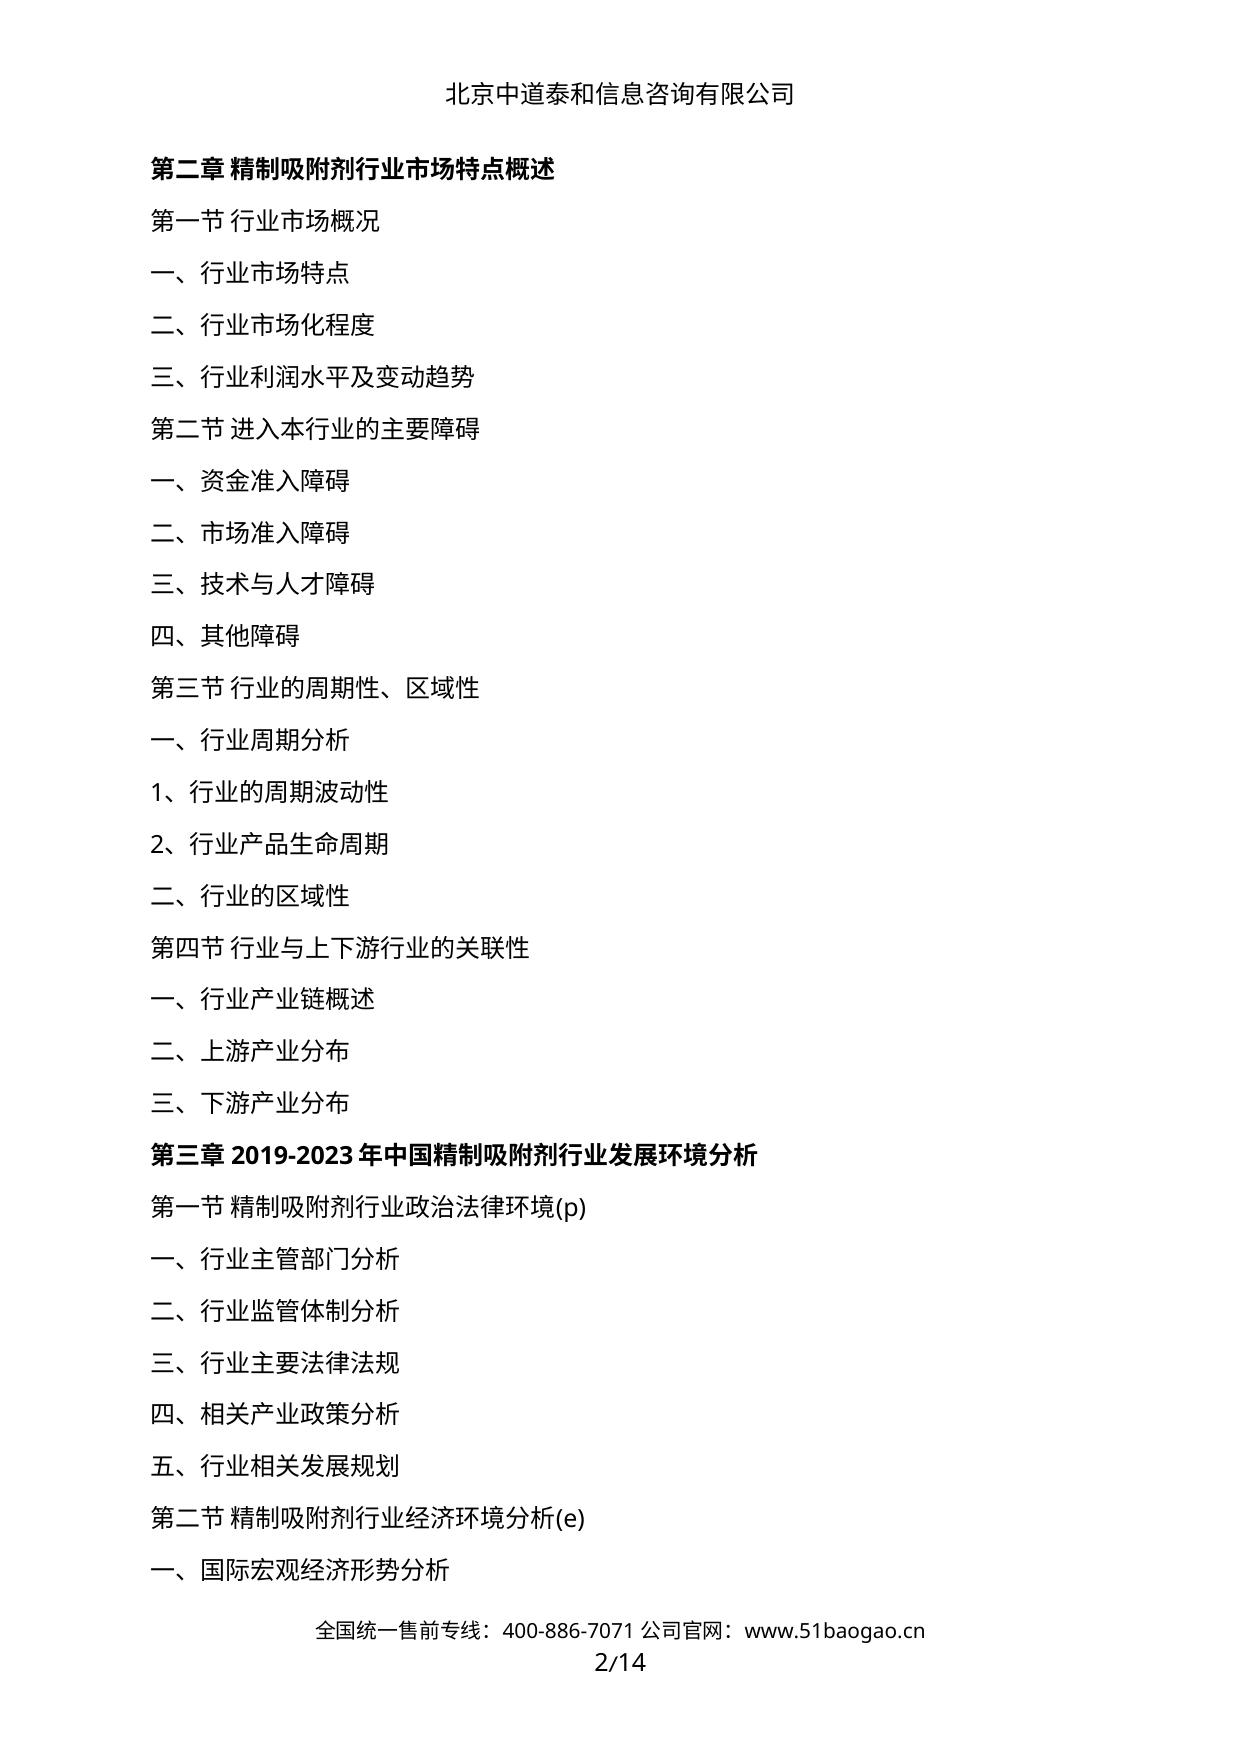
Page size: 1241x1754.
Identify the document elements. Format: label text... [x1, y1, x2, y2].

text 三、行业主要法律法规 [150, 1343, 1090, 1379]
text 三、下游产业分布 [150, 1084, 1090, 1120]
text 一、行业周期分析 [150, 721, 1090, 757]
text 二、行业市场化程度 [150, 306, 1090, 342]
text 二、市场准入障碍 [150, 513, 1090, 549]
text 第二节 精制吸附剂行业经济环境分析(e) [150, 1499, 1090, 1535]
text 2、行业产品生命周期 [150, 824, 1090, 861]
text 五、行业相关发展规划 [150, 1447, 1090, 1483]
text 一、资金准入障碍 [150, 461, 1090, 497]
text 四、相关产业政策分析 [150, 1395, 1090, 1431]
text 第二章 精制吸附剂行业市场特点概述 [150, 150, 1090, 186]
text 一、行业市场特点 [150, 254, 1090, 290]
text 三、技术与人才障碍 [150, 565, 1090, 601]
text 四、其他障碍 [150, 617, 1090, 653]
text 一、国际宏观经济形势分析 [150, 1551, 1090, 1587]
text 第三节 行业的周期性、区域性 [150, 669, 1090, 705]
text 第一节 精制吸附剂行业政治法律环境(p) [150, 1187, 1090, 1224]
text 一、行业主管部门分析 [150, 1239, 1090, 1276]
text 二、行业监管体制分析 [150, 1291, 1090, 1327]
text 第三章 2019-2023年中国精制吸附剂行业发展环境分析 [150, 1136, 1090, 1172]
text 一、行业产业链概述 [150, 980, 1090, 1016]
text 1、行业的周期波动性 [150, 772, 1090, 809]
text 第二节 进入本行业的主要障碍 [150, 409, 1090, 446]
text 第一节 行业市场概况 [150, 202, 1090, 238]
text 二、行业的区域性 [150, 876, 1090, 912]
text 第四节 行业与上下游行业的关联性 [150, 928, 1090, 964]
text 三、行业利润水平及变动趋势 [150, 357, 1090, 394]
text 二、上游产业分布 [150, 1032, 1090, 1068]
